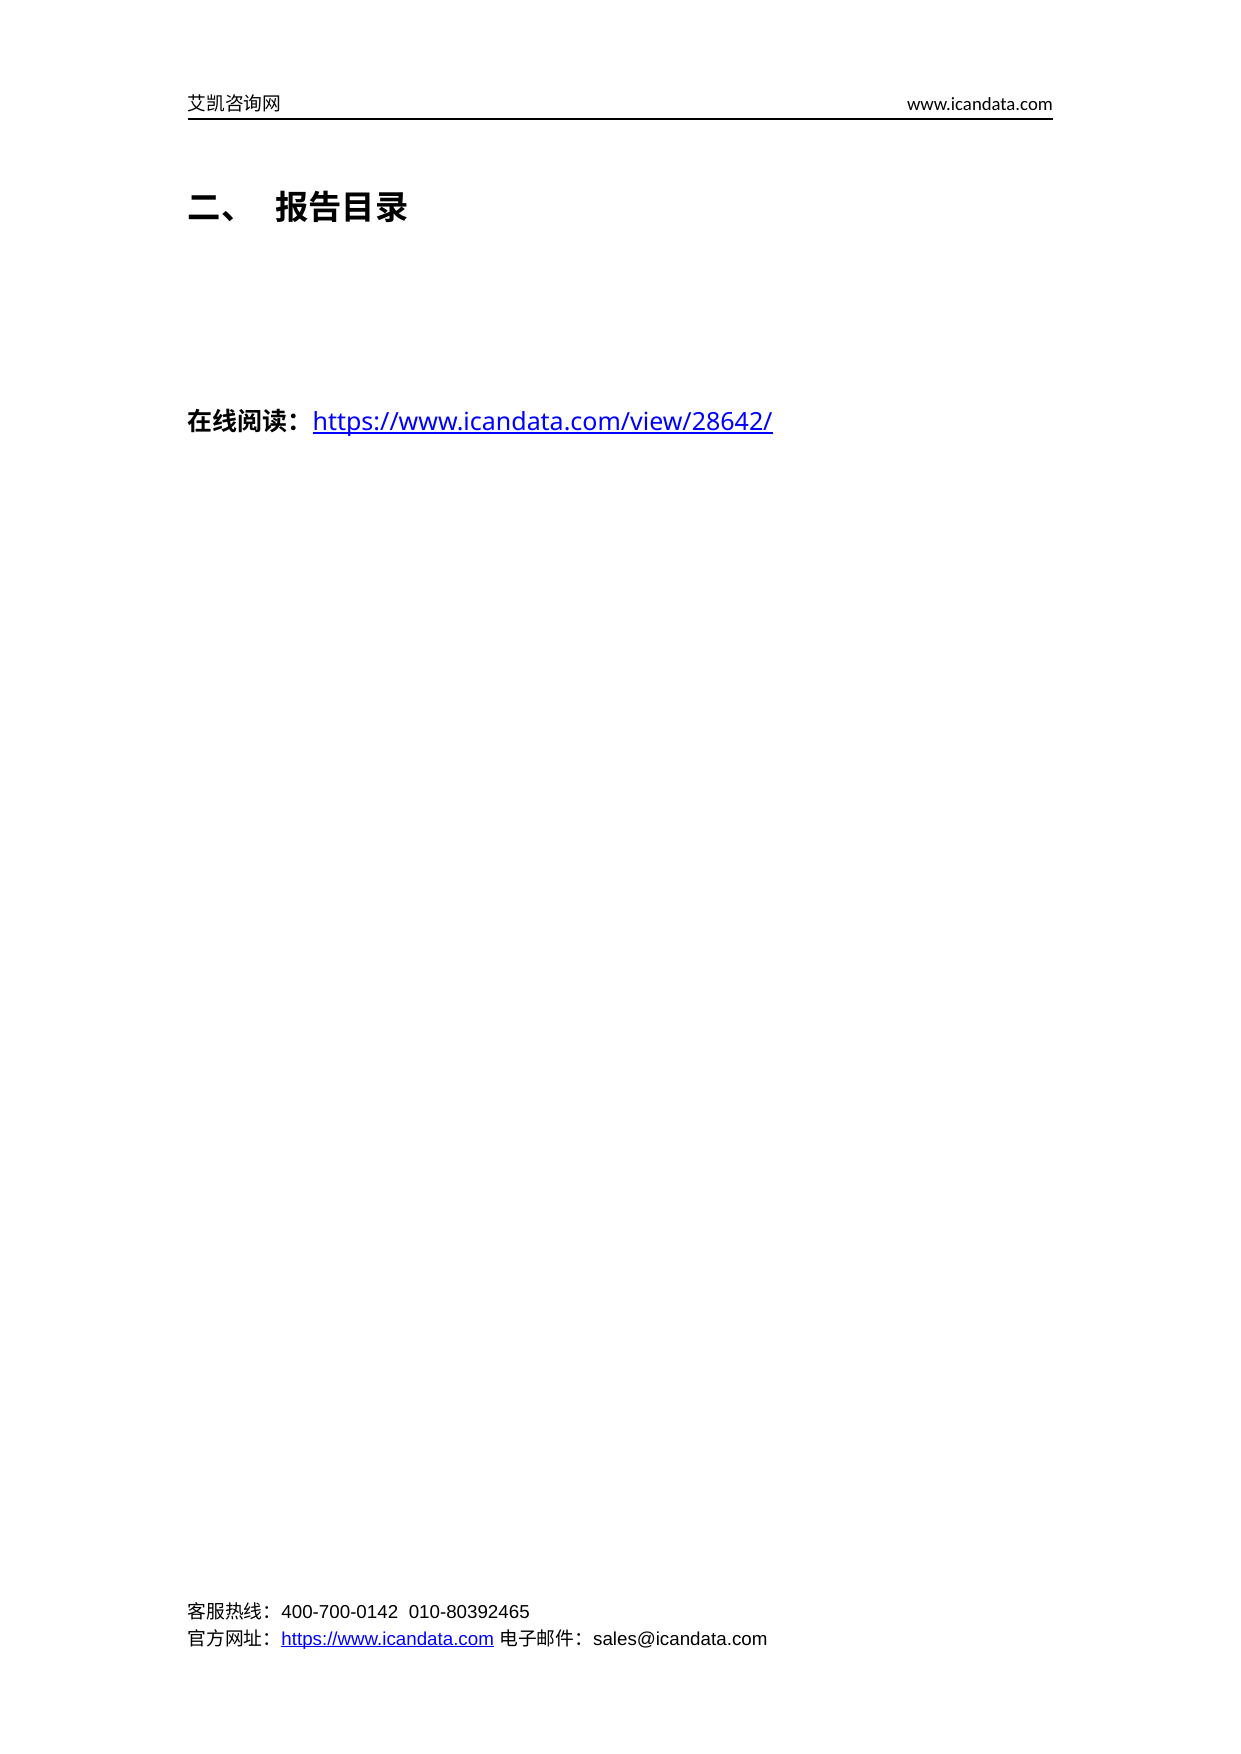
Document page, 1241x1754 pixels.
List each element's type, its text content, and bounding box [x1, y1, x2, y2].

text 在线阅读：https://www.icandata.com/view/28642/ [187, 387, 1053, 452]
subtitle 报告目录 [187, 172, 1053, 237]
